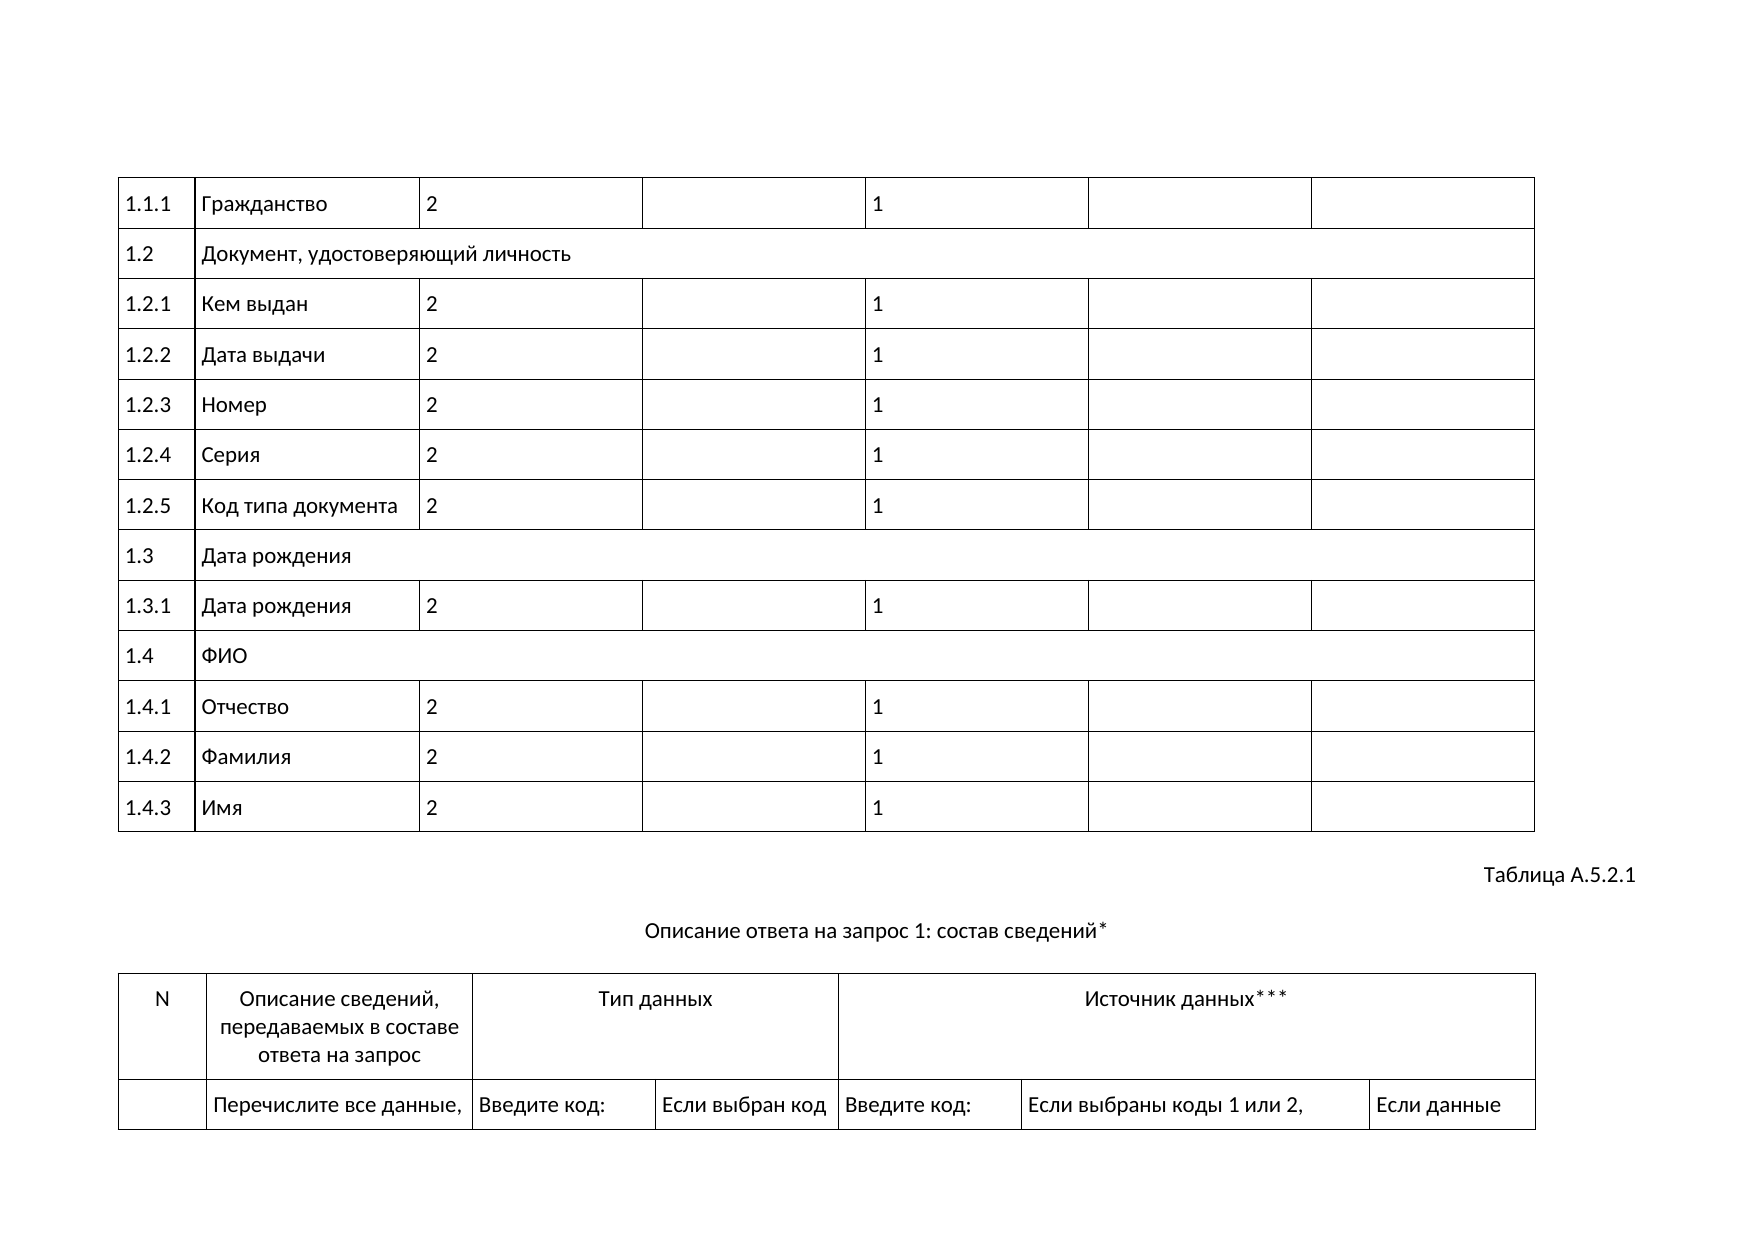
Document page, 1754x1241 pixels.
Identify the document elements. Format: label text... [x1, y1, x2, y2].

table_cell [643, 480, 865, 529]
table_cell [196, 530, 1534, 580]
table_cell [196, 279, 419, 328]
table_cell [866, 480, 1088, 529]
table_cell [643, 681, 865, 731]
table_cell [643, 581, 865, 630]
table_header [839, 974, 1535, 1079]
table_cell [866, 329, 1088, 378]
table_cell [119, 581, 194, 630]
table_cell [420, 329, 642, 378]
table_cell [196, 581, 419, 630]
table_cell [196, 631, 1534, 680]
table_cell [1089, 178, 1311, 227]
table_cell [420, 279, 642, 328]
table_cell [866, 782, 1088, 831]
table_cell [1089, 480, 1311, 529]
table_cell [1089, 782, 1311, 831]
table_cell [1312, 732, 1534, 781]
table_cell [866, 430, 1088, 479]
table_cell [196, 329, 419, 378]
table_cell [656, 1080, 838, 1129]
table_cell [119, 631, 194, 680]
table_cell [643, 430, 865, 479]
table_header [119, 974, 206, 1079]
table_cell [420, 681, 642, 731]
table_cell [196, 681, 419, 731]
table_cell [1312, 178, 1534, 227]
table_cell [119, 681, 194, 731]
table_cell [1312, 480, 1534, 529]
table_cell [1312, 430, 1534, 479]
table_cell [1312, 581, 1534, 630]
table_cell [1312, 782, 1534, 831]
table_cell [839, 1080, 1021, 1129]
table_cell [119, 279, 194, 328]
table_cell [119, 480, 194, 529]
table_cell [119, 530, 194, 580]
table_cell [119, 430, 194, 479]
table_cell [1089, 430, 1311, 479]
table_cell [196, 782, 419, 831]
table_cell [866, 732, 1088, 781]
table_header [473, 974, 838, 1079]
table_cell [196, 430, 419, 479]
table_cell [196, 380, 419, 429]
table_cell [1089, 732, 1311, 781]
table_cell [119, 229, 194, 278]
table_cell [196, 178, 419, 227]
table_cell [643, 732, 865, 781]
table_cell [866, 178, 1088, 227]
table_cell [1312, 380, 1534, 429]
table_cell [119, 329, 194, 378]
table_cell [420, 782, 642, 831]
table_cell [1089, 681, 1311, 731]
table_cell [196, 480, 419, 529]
text Описание ответа на запрос 1: состав сведений* [118, 916, 1636, 944]
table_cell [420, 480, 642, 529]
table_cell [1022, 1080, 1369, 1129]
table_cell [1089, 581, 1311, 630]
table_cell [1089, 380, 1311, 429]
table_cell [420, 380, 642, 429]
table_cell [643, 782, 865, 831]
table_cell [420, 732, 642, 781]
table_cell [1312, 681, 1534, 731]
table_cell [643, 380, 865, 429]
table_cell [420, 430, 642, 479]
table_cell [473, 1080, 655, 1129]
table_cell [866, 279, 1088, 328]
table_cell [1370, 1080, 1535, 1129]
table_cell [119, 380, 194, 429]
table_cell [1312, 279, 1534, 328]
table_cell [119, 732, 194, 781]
text Таблица А.5.2.1 [118, 860, 1636, 888]
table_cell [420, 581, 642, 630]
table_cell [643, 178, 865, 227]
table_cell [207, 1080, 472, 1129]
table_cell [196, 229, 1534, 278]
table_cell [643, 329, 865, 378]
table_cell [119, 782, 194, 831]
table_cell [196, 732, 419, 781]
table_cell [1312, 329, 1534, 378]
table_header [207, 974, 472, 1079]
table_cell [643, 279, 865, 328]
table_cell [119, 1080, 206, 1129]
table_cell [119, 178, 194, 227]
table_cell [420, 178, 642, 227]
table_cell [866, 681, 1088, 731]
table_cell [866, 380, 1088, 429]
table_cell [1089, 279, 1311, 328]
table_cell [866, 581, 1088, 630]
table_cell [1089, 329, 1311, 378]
